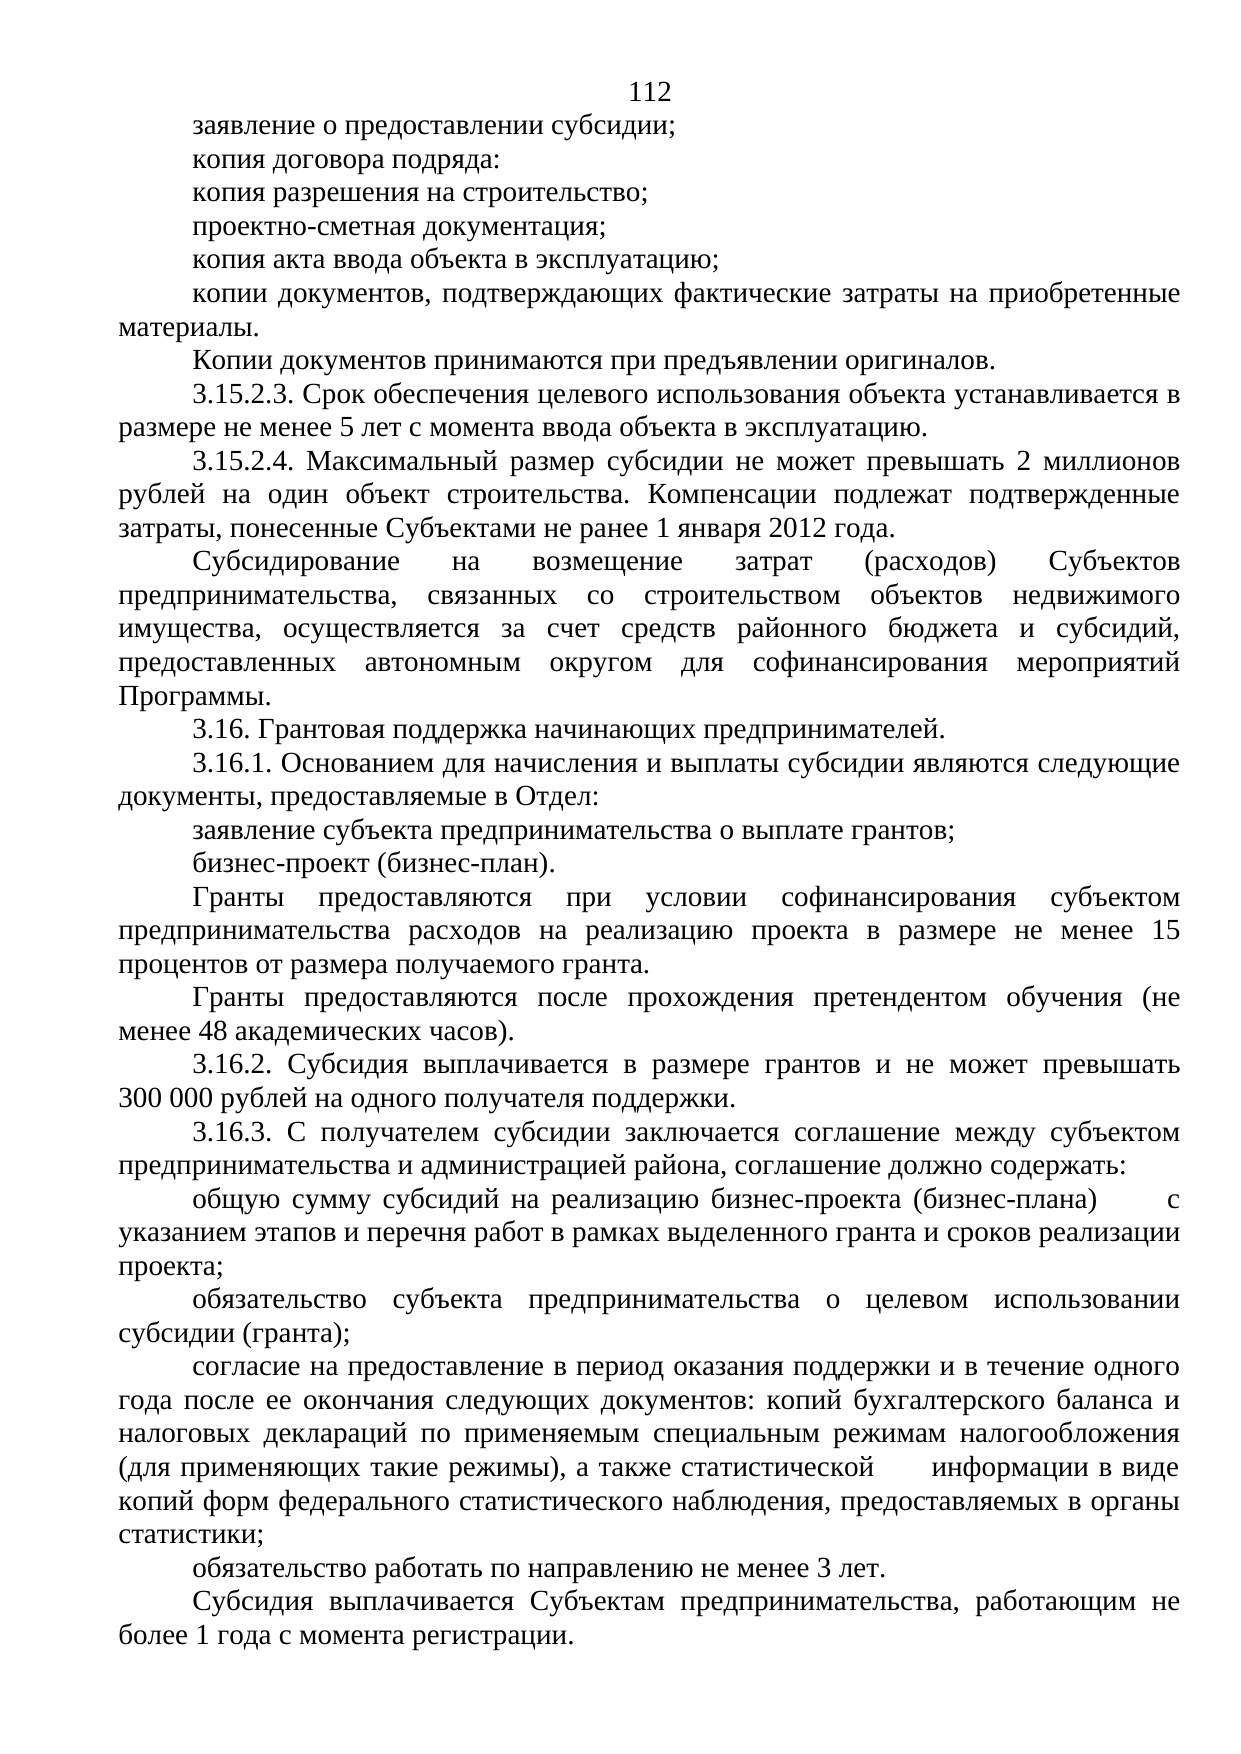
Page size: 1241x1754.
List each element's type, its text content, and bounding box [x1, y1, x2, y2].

text Гранты предоставляются при условии софинансирования субъектом предпринимательства расходов на реализацию проекта в размере не менее 15 процентов от размера получаемого гранта. [118, 879, 1181, 979]
text копии документов, подтверждающих фактические затраты на приобретенные материалы. [118, 275, 1181, 342]
text копия акта ввода объекта в эксплуатацию; [118, 242, 1181, 275]
text Субсидирование на возмещение затрат (расходов) Субъектов предпринимательства, связанных со строительством объектов недвижимого имущества, осуществляется за счет средств районного бюджета и субсидий, предоставленных автономным округом для софинансирования мероприятий Программы. [118, 543, 1181, 711]
text заявление о предоставлении субсидии; [118, 107, 1181, 141]
text проектно-сметная документация; [118, 208, 1181, 242]
text общую сумму субсидий на реализацию бизнес-проекта (бизнес-плана) с указанием этапов и перечня работ в рамках выделенного гранта и сроков реализации проекта; [118, 1181, 1181, 1281]
text копия разрешения на строительство; [118, 174, 1181, 208]
text 3.15.2.4. Максимальный размер субсидии не может превышать 2 миллионов рублей на один объект строительства. Компенсации подлежат подтвержденные затраты, понесенные Субъектами не ранее 1 января 2012 года. [118, 443, 1181, 543]
text 3.16. Грантовая поддержка начинающих предпринимателей. [118, 711, 1181, 745]
text копия договора подряда: [118, 141, 1181, 174]
text Субсидия выплачивается Субъектам предпринимательства, работающим не более 1 года с момента регистрации. [118, 1583, 1181, 1650]
text 3.16.1. Основанием для начисления и выплаты субсидии являются следующие документы, предоставляемые в Отдел: [118, 745, 1181, 812]
text Копии документов принимаются при предъявлении оригиналов. [118, 342, 1181, 376]
text бизнес-проект (бизнес-план). [118, 845, 1181, 879]
text 3.16.3. С получателем субсидии заключается соглашение между субъектом предпринимательства и администрацией района, соглашение должно содержать: [118, 1114, 1181, 1181]
text согласие на предоставление в период оказания поддержки и в течение одного года после ее окончания следующих документов: копий бухгалтерского баланса и налоговых деклараций по применяемым специальным режимам налогообложения (для применяющих такие режимы), а также статистической информации в виде копий форм федерального статистического наблюдения, предоставляемых в органы статистики; [118, 1348, 1181, 1550]
text обязательство субъекта предпринимательства о целевом использовании субсидии (гранта); [118, 1281, 1181, 1348]
text 3.15.2.3. Срок обеспечения целевого использования объекта устанавливается в размере не менее 5 лет с момента ввода объекта в эксплуатацию. [118, 376, 1181, 443]
text 3.16.2. Субсидия выплачивается в размере грантов и не может превышать 300 000 рублей на одного получателя поддержки. [118, 1047, 1181, 1114]
text обязательство работать по направлению не менее 3 лет. [118, 1550, 1181, 1583]
text Гранты предоставляются после прохождения претендентом обучения (не менее 48 академических часов). [118, 979, 1181, 1047]
text заявление субъекта предпринимательства о выплате грантов; [118, 812, 1181, 845]
